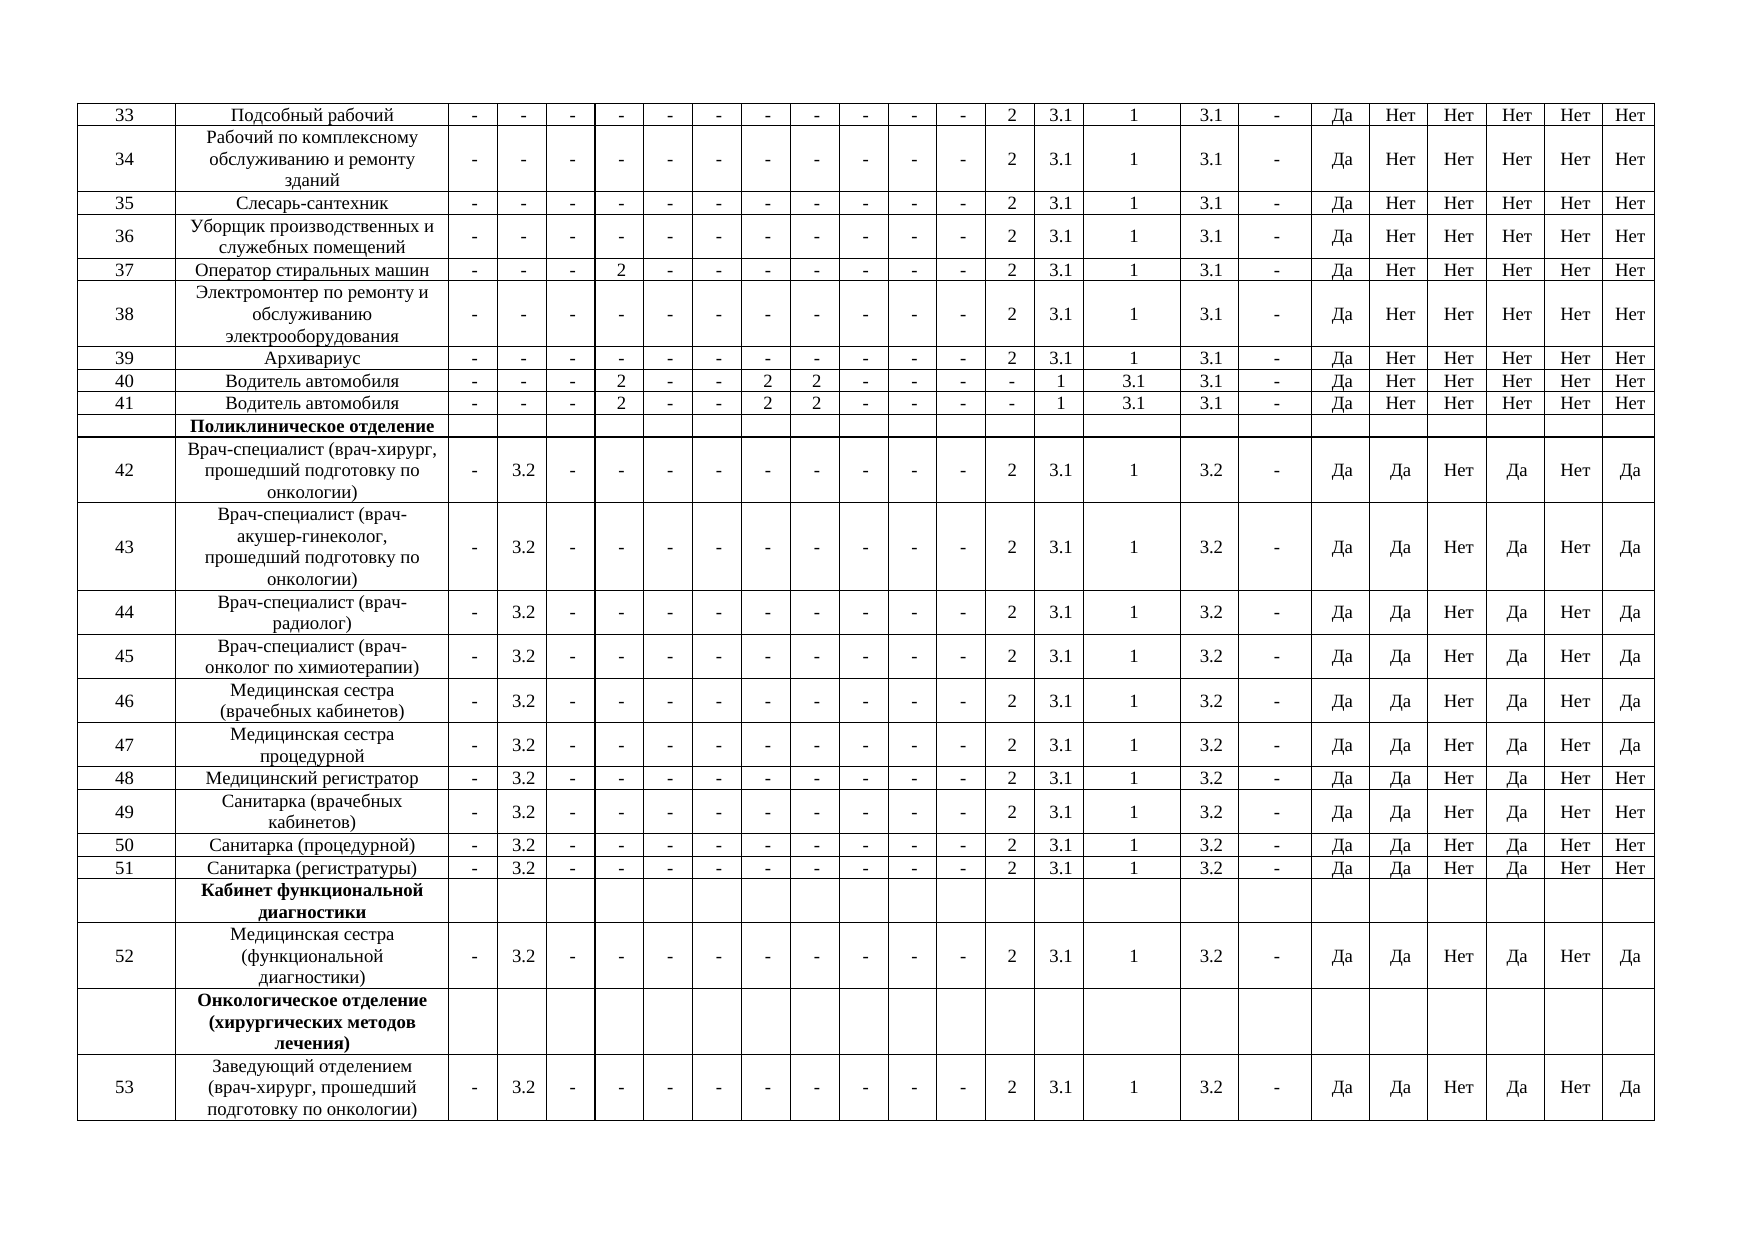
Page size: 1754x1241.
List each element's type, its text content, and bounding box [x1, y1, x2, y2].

table_cell Нет [1370, 215, 1427, 258]
table_cell Да [1603, 635, 1654, 678]
table_cell - [937, 1055, 985, 1119]
table_cell [1181, 879, 1238, 922]
table_cell - [1239, 192, 1311, 213]
table_cell Нет [1603, 370, 1654, 391]
table_cell - [889, 767, 936, 789]
table_cell [547, 415, 594, 436]
table_cell Нет [1428, 104, 1486, 125]
table_cell 3.2 [498, 857, 546, 878]
table_cell - [693, 126, 741, 191]
table_cell - [449, 215, 497, 258]
table_cell - [742, 104, 790, 125]
table_cell - [986, 392, 1034, 414]
table_cell 3.1 [1035, 767, 1083, 789]
table_cell - [937, 192, 985, 213]
table_cell Нет [1603, 392, 1654, 414]
table_cell - [547, 723, 594, 766]
table_cell - [889, 635, 936, 678]
table_cell - [840, 438, 888, 502]
table_cell 35 [78, 192, 175, 213]
table_cell Нет [1370, 192, 1427, 213]
table_cell - [937, 126, 985, 191]
table_cell 2 [986, 347, 1034, 369]
table_cell - [840, 104, 888, 125]
table_cell Да [1370, 438, 1427, 502]
table_cell Да [1603, 679, 1654, 722]
table_cell [693, 879, 741, 922]
table_cell - [693, 767, 741, 789]
table_cell - [498, 192, 546, 213]
table_cell 47 [78, 723, 175, 766]
table_cell 3.1 [1035, 215, 1083, 258]
table_cell - [1239, 635, 1311, 678]
table_cell [1181, 989, 1238, 1054]
table_cell Подсобный рабочий [176, 104, 448, 125]
table_cell Да [1603, 923, 1654, 988]
table_cell Да [1487, 1055, 1544, 1119]
table_cell - [1239, 392, 1311, 414]
table_cell - [498, 370, 546, 391]
table_cell Нет [1603, 281, 1654, 346]
table_cell [449, 989, 497, 1054]
table_cell - [889, 503, 936, 589]
table_cell Да [1312, 503, 1369, 589]
table_cell - [1239, 834, 1311, 856]
table_cell - [547, 438, 594, 502]
table_cell Да [1370, 790, 1427, 833]
table_cell - [547, 259, 594, 280]
table_cell - [596, 438, 643, 502]
table_cell Нет [1545, 392, 1602, 414]
table_cell - [937, 370, 985, 391]
table_cell - [644, 790, 692, 833]
table_cell Нет [1428, 790, 1486, 833]
table_cell - [693, 259, 741, 280]
table_cell 50 [78, 834, 175, 856]
table_cell Да [1312, 857, 1369, 878]
table_cell 3.1 [1084, 392, 1180, 414]
table_cell Нет [1428, 635, 1486, 678]
table_cell Нет [1545, 215, 1602, 258]
table_cell 1 [1084, 923, 1180, 988]
table_cell - [742, 723, 790, 766]
table_cell - [791, 591, 839, 634]
table_cell - [742, 438, 790, 502]
table_cell Медицинская сестра процедурной [176, 723, 448, 766]
table_cell 3.1 [1035, 259, 1083, 280]
table_cell - [889, 192, 936, 213]
table_cell - [449, 591, 497, 634]
table_cell [840, 415, 888, 436]
table_cell 3.1 [1181, 104, 1238, 125]
table_cell [1545, 879, 1602, 922]
table_cell 2 [596, 259, 643, 280]
table_cell Да [1603, 503, 1654, 589]
table_cell - [840, 347, 888, 369]
table_cell Нет [1428, 347, 1486, 369]
table_cell [449, 415, 497, 436]
table_cell Нет [1603, 126, 1654, 191]
table_cell 3.2 [1181, 503, 1238, 589]
table_cell [1035, 879, 1083, 922]
table_cell [644, 989, 692, 1054]
table_cell [1370, 879, 1427, 922]
table_cell - [498, 392, 546, 414]
table_cell - [889, 104, 936, 125]
table_cell - [596, 192, 643, 213]
table_cell 2 [986, 259, 1034, 280]
table_cell 2 [986, 192, 1034, 213]
table_cell - [547, 347, 594, 369]
table_cell Нет [1545, 857, 1602, 878]
table_cell Да [1603, 438, 1654, 502]
table_cell Да [1370, 503, 1427, 589]
table_cell Нет [1370, 259, 1427, 280]
table_cell Слесарь-сантехник [176, 192, 448, 213]
table_cell Да [1312, 215, 1369, 258]
table_cell - [693, 438, 741, 502]
table_cell - [596, 126, 643, 191]
table_cell Нет [1603, 790, 1654, 833]
table_cell - [449, 347, 497, 369]
table_cell - [693, 104, 741, 125]
table_cell 1 [1084, 767, 1180, 789]
table_cell - [889, 347, 936, 369]
table_cell Нет [1428, 281, 1486, 346]
table_cell - [840, 392, 888, 414]
table_cell - [596, 591, 643, 634]
table_cell - [937, 392, 985, 414]
table_cell - [791, 438, 839, 502]
table_cell [547, 879, 594, 922]
table_cell 3.1 [1035, 790, 1083, 833]
table_cell - [449, 923, 497, 988]
table_cell Да [1487, 635, 1544, 678]
table_cell [498, 415, 546, 436]
table_cell Онкологическое отделение (хирургических методов лечения) [176, 989, 448, 1054]
table_cell 1 [1084, 126, 1180, 191]
table_cell - [644, 834, 692, 856]
table_cell 3.2 [498, 834, 546, 856]
table_cell 2 [986, 635, 1034, 678]
table_cell - [1239, 438, 1311, 502]
table_cell - [596, 635, 643, 678]
table_cell 2 [742, 370, 790, 391]
table_cell 1 [1084, 192, 1180, 213]
table_cell Да [1312, 635, 1369, 678]
table_cell - [889, 834, 936, 856]
table_cell Нет [1487, 347, 1544, 369]
table_cell - [937, 635, 985, 678]
table_cell Медицинский регистратор [176, 767, 448, 789]
table_cell - [889, 790, 936, 833]
table_cell Да [1312, 281, 1369, 346]
table_cell - [644, 679, 692, 722]
table_cell - [937, 723, 985, 766]
table_cell 2 [791, 392, 839, 414]
table_cell [1239, 879, 1311, 922]
table_cell - [937, 834, 985, 856]
table_cell 3.1 [1035, 923, 1083, 988]
table_cell Да [1487, 591, 1544, 634]
table_cell - [596, 1055, 643, 1119]
table_cell - [937, 104, 985, 125]
table_cell 48 [78, 767, 175, 789]
table_cell 37 [78, 259, 175, 280]
table_cell - [449, 104, 497, 125]
table_cell 3.1 [1035, 126, 1083, 191]
table_cell Нет [1545, 126, 1602, 191]
table_cell [840, 989, 888, 1054]
table_cell Да [1312, 347, 1369, 369]
table_cell 3.1 [1035, 723, 1083, 766]
table_cell 1 [1084, 723, 1180, 766]
table_cell - [889, 126, 936, 191]
table_cell Да [1487, 767, 1544, 789]
table_cell - [449, 857, 497, 878]
table_cell 1 [1084, 635, 1180, 678]
table_cell - [742, 790, 790, 833]
table_cell 2 [986, 281, 1034, 346]
table_cell - [449, 1055, 497, 1119]
table_cell - [449, 790, 497, 833]
table_cell Нет [1428, 259, 1486, 280]
table_cell [78, 415, 175, 436]
table_cell - [791, 635, 839, 678]
table_cell Рабочий по комплексному обслуживанию и ремонту зданий [176, 126, 448, 191]
table_cell - [840, 767, 888, 789]
table_cell [986, 989, 1034, 1054]
table_cell 3.1 [1181, 392, 1238, 414]
table_cell Нет [1545, 923, 1602, 988]
table_cell - [596, 679, 643, 722]
table_cell - [644, 723, 692, 766]
table_cell - [937, 215, 985, 258]
table_cell 40 [78, 370, 175, 391]
table_cell - [693, 392, 741, 414]
table_cell Нет [1487, 370, 1544, 391]
table_cell Врач-специалист (врач-акушер-гинеколог, прошедший подготовку по онкологии) [176, 503, 448, 589]
table_cell Заведующий отделением (врач-хирург, прошедший подготовку по онкологии) [176, 1055, 448, 1119]
table_cell - [596, 923, 643, 988]
table_cell Да [1370, 591, 1427, 634]
table_cell - [693, 790, 741, 833]
table_cell Нет [1487, 104, 1544, 125]
table_cell 3.2 [498, 723, 546, 766]
table_cell 3.1 [1035, 591, 1083, 634]
table_cell 3.2 [498, 767, 546, 789]
table_cell - [498, 215, 546, 258]
table_cell 3.2 [1181, 591, 1238, 634]
table_cell - [840, 1055, 888, 1119]
table_cell - [937, 790, 985, 833]
table_cell 1 [1084, 834, 1180, 856]
table_cell - [1239, 503, 1311, 589]
table_cell 1 [1084, 857, 1180, 878]
table_cell - [596, 104, 643, 125]
table_cell - [596, 503, 643, 589]
table_cell [742, 879, 790, 922]
table_cell - [840, 192, 888, 213]
table_cell [498, 879, 546, 922]
table_cell [78, 989, 175, 1054]
table_cell 42 [78, 438, 175, 502]
table_cell - [547, 767, 594, 789]
table_cell - [791, 347, 839, 369]
table_cell 2 [986, 126, 1034, 191]
table_cell Да [1312, 370, 1369, 391]
table_cell - [498, 347, 546, 369]
table_cell Врач-специалист (врач-радиолог) [176, 591, 448, 634]
table_cell - [693, 834, 741, 856]
table_cell 2 [986, 438, 1034, 502]
table_cell - [1239, 679, 1311, 722]
table_cell Нет [1603, 192, 1654, 213]
table_cell Водитель автомобиля [176, 370, 448, 391]
table_cell - [547, 1055, 594, 1119]
table_cell 1 [1084, 591, 1180, 634]
table_cell Нет [1545, 503, 1602, 589]
table_cell - [693, 857, 741, 878]
table_cell Нет [1545, 438, 1602, 502]
table_cell Архивариус [176, 347, 448, 369]
table_cell 43 [78, 503, 175, 589]
table_cell - [547, 392, 594, 414]
table_cell - [937, 591, 985, 634]
table_cell Нет [1428, 370, 1486, 391]
table_cell - [693, 635, 741, 678]
table_cell [1603, 989, 1654, 1054]
table_cell 3.1 [1084, 370, 1180, 391]
table_cell 34 [78, 126, 175, 191]
table_cell 2 [986, 857, 1034, 878]
table_cell - [644, 857, 692, 878]
table_cell 33 [78, 104, 175, 125]
table_cell - [889, 857, 936, 878]
table_cell - [449, 370, 497, 391]
table_cell - [889, 370, 936, 391]
table_cell - [742, 126, 790, 191]
table_cell Да [1603, 1055, 1654, 1119]
table_cell - [742, 259, 790, 280]
table_cell 49 [78, 790, 175, 833]
table_cell - [547, 591, 594, 634]
table_cell 3.2 [498, 591, 546, 634]
table_cell Да [1487, 834, 1544, 856]
table_cell - [547, 503, 594, 589]
table_cell Нет [1428, 126, 1486, 191]
table_cell - [791, 857, 839, 878]
table_cell - [840, 679, 888, 722]
table_cell - [742, 215, 790, 258]
table_cell 3.2 [1181, 857, 1238, 878]
table_cell - [644, 126, 692, 191]
table_cell 3.1 [1181, 259, 1238, 280]
table_cell - [889, 281, 936, 346]
table_cell [1239, 415, 1311, 436]
table_cell - [889, 259, 936, 280]
table_cell - [498, 104, 546, 125]
table_cell - [937, 923, 985, 988]
table_cell [937, 989, 985, 1054]
table_cell 2 [986, 215, 1034, 258]
table_cell - [693, 1055, 741, 1119]
table_cell - [937, 503, 985, 589]
table_cell - [596, 723, 643, 766]
table_cell [937, 879, 985, 922]
table_cell [791, 415, 839, 436]
table_cell Медицинская сестра (функциональной диагностики) [176, 923, 448, 988]
table_cell - [889, 591, 936, 634]
table_cell Да [1312, 126, 1369, 191]
table_cell - [547, 679, 594, 722]
table_cell 3.1 [1035, 438, 1083, 502]
table_cell Да [1312, 591, 1369, 634]
table_cell 3.2 [498, 503, 546, 589]
table_cell 3.1 [1035, 635, 1083, 678]
table_cell [1239, 989, 1311, 1054]
table_cell - [498, 126, 546, 191]
table_cell Да [1312, 723, 1369, 766]
table_cell Нет [1428, 767, 1486, 789]
table_cell 3.2 [1181, 438, 1238, 502]
table_cell Нет [1545, 591, 1602, 634]
table_cell [986, 415, 1034, 436]
table_cell Нет [1428, 834, 1486, 856]
table_cell Да [1312, 834, 1369, 856]
table_cell - [644, 767, 692, 789]
table_cell [78, 879, 175, 922]
table_cell [1545, 989, 1602, 1054]
table_cell - [742, 857, 790, 878]
table_cell [791, 879, 839, 922]
table_cell - [547, 215, 594, 258]
table_cell Водитель автомобиля [176, 392, 448, 414]
table_cell Да [1312, 790, 1369, 833]
table_cell - [596, 347, 643, 369]
table_cell Нет [1428, 1055, 1486, 1119]
table_cell 2 [986, 104, 1034, 125]
table_cell - [596, 767, 643, 789]
table_cell 3.1 [1035, 679, 1083, 722]
table_cell Да [1370, 723, 1427, 766]
table_cell [937, 415, 985, 436]
table_cell Нет [1487, 215, 1544, 258]
table_cell - [547, 635, 594, 678]
table_cell - [1239, 767, 1311, 789]
table_cell - [791, 679, 839, 722]
table_cell - [498, 281, 546, 346]
table_cell - [693, 591, 741, 634]
table_cell - [1239, 591, 1311, 634]
table_cell Нет [1603, 857, 1654, 878]
table_cell 3.1 [1181, 370, 1238, 391]
table_cell 53 [78, 1055, 175, 1119]
table_cell Нет [1545, 370, 1602, 391]
table_cell - [742, 767, 790, 789]
table_cell 2 [986, 767, 1034, 789]
table_cell 3.1 [1035, 347, 1083, 369]
table_cell 46 [78, 679, 175, 722]
table_cell 3.2 [498, 635, 546, 678]
table_cell - [889, 215, 936, 258]
table_cell - [644, 923, 692, 988]
table_cell 3.2 [498, 438, 546, 502]
table_cell [644, 415, 692, 436]
table_cell - [1239, 1055, 1311, 1119]
table_cell - [693, 281, 741, 346]
table_cell - [547, 834, 594, 856]
table_cell Нет [1603, 259, 1654, 280]
table_cell [1545, 415, 1602, 436]
table_cell 3.2 [1181, 635, 1238, 678]
table_cell - [791, 192, 839, 213]
table_cell - [547, 192, 594, 213]
table_cell - [791, 503, 839, 589]
table_cell Нет [1545, 834, 1602, 856]
table_cell - [644, 192, 692, 213]
table_cell Нет [1428, 723, 1486, 766]
table_cell Нет [1428, 438, 1486, 502]
table_cell Санитарка (процедурной) [176, 834, 448, 856]
table_cell - [840, 503, 888, 589]
table_cell Нет [1370, 281, 1427, 346]
table_cell Да [1487, 679, 1544, 722]
table_cell 3.1 [1035, 281, 1083, 346]
table_cell [889, 415, 936, 436]
table_cell Да [1603, 723, 1654, 766]
table_cell - [791, 281, 839, 346]
table_cell - [1239, 790, 1311, 833]
table_cell - [1239, 723, 1311, 766]
table_cell [449, 879, 497, 922]
table_cell [547, 989, 594, 1054]
table_cell 52 [78, 923, 175, 988]
table_cell [596, 989, 643, 1054]
table_cell - [1239, 923, 1311, 988]
table_cell - [742, 347, 790, 369]
table_cell Да [1487, 723, 1544, 766]
table_cell [693, 415, 741, 436]
table_cell 1 [1084, 104, 1180, 125]
table_cell - [596, 281, 643, 346]
table_cell - [547, 104, 594, 125]
table_cell Нет [1487, 192, 1544, 213]
table_cell Нет [1545, 1055, 1602, 1119]
table_cell Да [1370, 923, 1427, 988]
table_cell Нет [1370, 392, 1427, 414]
table_cell Нет [1487, 281, 1544, 346]
table_cell Поликлиническое отделение [176, 415, 448, 436]
table_cell - [644, 259, 692, 280]
table_cell Нет [1603, 104, 1654, 125]
table_cell - [889, 392, 936, 414]
table_cell 1 [1084, 679, 1180, 722]
table_cell - [449, 834, 497, 856]
table_cell - [742, 679, 790, 722]
table_cell - [889, 923, 936, 988]
table_cell - [840, 591, 888, 634]
table_cell [791, 989, 839, 1054]
table_cell 3.2 [1181, 1055, 1238, 1119]
table_cell - [791, 215, 839, 258]
table_cell 1 [1084, 281, 1180, 346]
table_cell - [840, 259, 888, 280]
table_cell - [449, 635, 497, 678]
table_cell Нет [1428, 392, 1486, 414]
table_cell - [547, 281, 594, 346]
table_cell - [937, 438, 985, 502]
table_cell Кабинет функциональной диагностики [176, 879, 448, 922]
table_cell - [840, 126, 888, 191]
table_cell [693, 989, 741, 1054]
table_cell [1035, 415, 1083, 436]
table_cell - [547, 857, 594, 878]
table_cell Нет [1370, 347, 1427, 369]
table_cell [889, 989, 936, 1054]
table_cell [498, 989, 546, 1054]
table_cell 3.1 [1181, 281, 1238, 346]
table_cell - [644, 370, 692, 391]
table_cell Да [1370, 767, 1427, 789]
table_cell [742, 415, 790, 436]
table_cell - [644, 438, 692, 502]
table_cell - [937, 679, 985, 722]
table_cell - [644, 635, 692, 678]
table_cell Электромонтер по ремонту и обслуживанию электрооборудования [176, 281, 448, 346]
table_cell 3.1 [1035, 192, 1083, 213]
table_cell - [1239, 215, 1311, 258]
table_cell - [644, 104, 692, 125]
table_cell - [791, 790, 839, 833]
table_cell [986, 879, 1034, 922]
table_cell Да [1312, 923, 1369, 988]
table_cell Да [1312, 104, 1369, 125]
table_cell [1487, 989, 1544, 1054]
table_cell [889, 879, 936, 922]
table_cell - [693, 679, 741, 722]
table_cell Да [1487, 438, 1544, 502]
table_cell - [791, 723, 839, 766]
table_cell - [791, 1055, 839, 1119]
table_cell - [840, 790, 888, 833]
table_cell Нет [1603, 767, 1654, 789]
table_cell Уборщик производственных и служебных помещений [176, 215, 448, 258]
table_cell - [1239, 259, 1311, 280]
table_cell 3.2 [1181, 767, 1238, 789]
table_cell - [791, 126, 839, 191]
table_cell [1312, 415, 1369, 436]
table_cell - [742, 192, 790, 213]
table_cell [596, 415, 643, 436]
table_cell Оператор стиральных машин [176, 259, 448, 280]
table_cell - [840, 857, 888, 878]
table_cell - [840, 215, 888, 258]
table_cell [1312, 879, 1369, 922]
table_cell - [644, 503, 692, 589]
table_cell Да [1370, 857, 1427, 878]
table_cell 1 [1084, 790, 1180, 833]
table_cell - [742, 281, 790, 346]
table_cell - [693, 370, 741, 391]
table_cell 2 [986, 834, 1034, 856]
table_cell - [693, 215, 741, 258]
table_cell 2 [596, 370, 643, 391]
table_cell 1 [1084, 438, 1180, 502]
table_cell Нет [1545, 723, 1602, 766]
table_cell Медицинская сестра (врачебных кабинетов) [176, 679, 448, 722]
table_cell - [742, 591, 790, 634]
table_cell - [693, 347, 741, 369]
table_cell - [449, 723, 497, 766]
table_cell Санитарка (регистратуры) [176, 857, 448, 878]
table_cell Нет [1545, 104, 1602, 125]
table_cell - [840, 635, 888, 678]
table_cell [1487, 415, 1544, 436]
table_cell - [547, 790, 594, 833]
table_cell - [449, 392, 497, 414]
table_cell - [889, 1055, 936, 1119]
table_cell - [693, 192, 741, 213]
table_cell - [937, 857, 985, 878]
table_cell Нет [1428, 215, 1486, 258]
table_cell 2 [986, 591, 1034, 634]
table_cell [1370, 415, 1427, 436]
table_cell Нет [1545, 790, 1602, 833]
table_cell 44 [78, 591, 175, 634]
table_cell 2 [986, 503, 1034, 589]
table_cell Нет [1603, 347, 1654, 369]
table_cell Да [1370, 834, 1427, 856]
table_cell 3.1 [1035, 857, 1083, 878]
table_cell 3.2 [498, 790, 546, 833]
table_cell 3.1 [1035, 503, 1083, 589]
table_cell - [937, 767, 985, 789]
table_cell - [449, 281, 497, 346]
table_cell 3.2 [498, 679, 546, 722]
table_cell 45 [78, 635, 175, 678]
table_cell [1603, 879, 1654, 922]
table_cell Нет [1428, 192, 1486, 213]
table_cell [1428, 415, 1486, 436]
table_cell - [840, 923, 888, 988]
table_cell 3.1 [1035, 834, 1083, 856]
table_cell - [449, 767, 497, 789]
table_cell Нет [1428, 923, 1486, 988]
table_cell - [1239, 347, 1311, 369]
table_cell 3.2 [1181, 834, 1238, 856]
table_cell - [742, 834, 790, 856]
table_cell [1035, 989, 1083, 1054]
table_cell Да [1487, 503, 1544, 589]
table_cell Да [1370, 679, 1427, 722]
table_cell 2 [986, 1055, 1034, 1119]
table_cell Нет [1428, 591, 1486, 634]
table_cell - [986, 370, 1034, 391]
table_cell 3.2 [1181, 923, 1238, 988]
table_cell [840, 879, 888, 922]
table_cell Нет [1545, 679, 1602, 722]
table_cell 3.2 [1181, 723, 1238, 766]
table_cell 3.1 [1181, 215, 1238, 258]
table_cell 2 [986, 790, 1034, 833]
table_cell - [742, 923, 790, 988]
table_cell 2 [986, 679, 1034, 722]
table_cell Нет [1370, 104, 1427, 125]
table_cell - [498, 259, 546, 280]
table_cell - [547, 370, 594, 391]
table_cell - [889, 438, 936, 502]
table_cell 3.2 [498, 1055, 546, 1119]
table_cell Да [1312, 679, 1369, 722]
table_cell 1 [1084, 347, 1180, 369]
table_cell - [596, 790, 643, 833]
table_cell Нет [1545, 635, 1602, 678]
table_cell - [693, 503, 741, 589]
table_cell 39 [78, 347, 175, 369]
table_cell - [596, 215, 643, 258]
table_cell Врач-специалист (врач-онколог по химиотерапии) [176, 635, 448, 678]
table_cell 2 [742, 392, 790, 414]
table_cell - [1239, 370, 1311, 391]
table_cell - [596, 857, 643, 878]
table_cell 1 [1084, 1055, 1180, 1119]
table_cell Да [1603, 591, 1654, 634]
table_cell Да [1487, 790, 1544, 833]
table_cell 2 [986, 923, 1034, 988]
table_cell [1312, 989, 1369, 1054]
table_cell Нет [1487, 392, 1544, 414]
table_cell - [791, 923, 839, 988]
table_cell 3.2 [1181, 679, 1238, 722]
table_cell Нет [1545, 259, 1602, 280]
table_cell - [547, 126, 594, 191]
table_cell - [742, 1055, 790, 1119]
table_cell Да [1312, 259, 1369, 280]
table_cell Нет [1487, 259, 1544, 280]
table_cell - [644, 392, 692, 414]
table_cell - [791, 104, 839, 125]
table_cell Нет [1545, 192, 1602, 213]
table_cell [742, 989, 790, 1054]
table_cell [1428, 879, 1486, 922]
table_cell - [1239, 104, 1311, 125]
table_cell Да [1312, 438, 1369, 502]
table_cell [1181, 415, 1238, 436]
table_cell Нет [1370, 126, 1427, 191]
table_cell - [547, 923, 594, 988]
table_cell 1 [1084, 503, 1180, 589]
table_cell - [449, 503, 497, 589]
table_cell - [1239, 281, 1311, 346]
table_cell Нет [1545, 767, 1602, 789]
table_cell Да [1370, 635, 1427, 678]
table_cell - [449, 192, 497, 213]
table_cell - [889, 723, 936, 766]
table_cell [1428, 989, 1486, 1054]
table_cell [1370, 989, 1427, 1054]
table_cell - [742, 503, 790, 589]
table_cell [644, 879, 692, 922]
table_cell Да [1370, 1055, 1427, 1119]
table_cell 3.1 [1035, 1055, 1083, 1119]
table_cell - [840, 834, 888, 856]
table_cell - [840, 370, 888, 391]
table_cell Да [1312, 392, 1369, 414]
table_cell Да [1312, 1055, 1369, 1119]
table_cell - [644, 347, 692, 369]
table_cell - [693, 923, 741, 988]
table_cell - [791, 259, 839, 280]
table_cell - [644, 215, 692, 258]
table_cell 3.2 [1181, 790, 1238, 833]
table_cell Нет [1487, 126, 1544, 191]
table_cell - [644, 1055, 692, 1119]
table_cell - [791, 834, 839, 856]
table_cell Да [1487, 923, 1544, 988]
table_cell 38 [78, 281, 175, 346]
table_cell 1 [1084, 259, 1180, 280]
table_cell Нет [1428, 503, 1486, 589]
table_cell 3.1 [1181, 347, 1238, 369]
table_cell 36 [78, 215, 175, 258]
table_cell 3.1 [1181, 192, 1238, 213]
table_cell 2 [986, 723, 1034, 766]
table_cell Да [1312, 767, 1369, 789]
table_cell - [644, 281, 692, 346]
table_cell - [449, 679, 497, 722]
table_cell [1084, 989, 1180, 1054]
table_cell - [449, 438, 497, 502]
table_cell 51 [78, 857, 175, 878]
table_cell [1084, 879, 1180, 922]
table_cell - [644, 591, 692, 634]
table_cell Нет [1545, 347, 1602, 369]
table_cell Нет [1370, 370, 1427, 391]
table_cell Нет [1545, 281, 1602, 346]
table_cell - [840, 723, 888, 766]
table_cell - [1239, 126, 1311, 191]
table_cell 41 [78, 392, 175, 414]
table_cell [1603, 415, 1654, 436]
table_cell - [449, 126, 497, 191]
table_cell - [449, 259, 497, 280]
table_cell 1 [1084, 215, 1180, 258]
table_cell - [840, 281, 888, 346]
table_cell Нет [1603, 834, 1654, 856]
table_cell 2 [596, 392, 643, 414]
table_cell - [889, 679, 936, 722]
table_cell Нет [1428, 857, 1486, 878]
table_cell [1084, 415, 1180, 436]
table_cell - [937, 347, 985, 369]
table_cell - [1239, 857, 1311, 878]
table_cell 1 [1035, 392, 1083, 414]
table_cell 3.2 [498, 923, 546, 988]
table_cell 2 [791, 370, 839, 391]
table_cell Да [1487, 857, 1544, 878]
table_cell Санитарка (врачебных кабинетов) [176, 790, 448, 833]
table_cell [596, 879, 643, 922]
table_cell Нет [1603, 215, 1654, 258]
table_cell Нет [1428, 679, 1486, 722]
table_cell - [937, 259, 985, 280]
table_cell 3.1 [1181, 126, 1238, 191]
table_cell - [937, 281, 985, 346]
table_cell - [693, 723, 741, 766]
table_cell Да [1312, 192, 1369, 213]
table_cell - [791, 767, 839, 789]
table_cell - [596, 834, 643, 856]
table_cell - [742, 635, 790, 678]
table_cell 1 [1035, 370, 1083, 391]
table_cell [1487, 879, 1544, 922]
table_cell 3.1 [1035, 104, 1083, 125]
table_cell Врач-специалист (врач-хирург, прошедший подготовку по онкологии) [176, 438, 448, 502]
